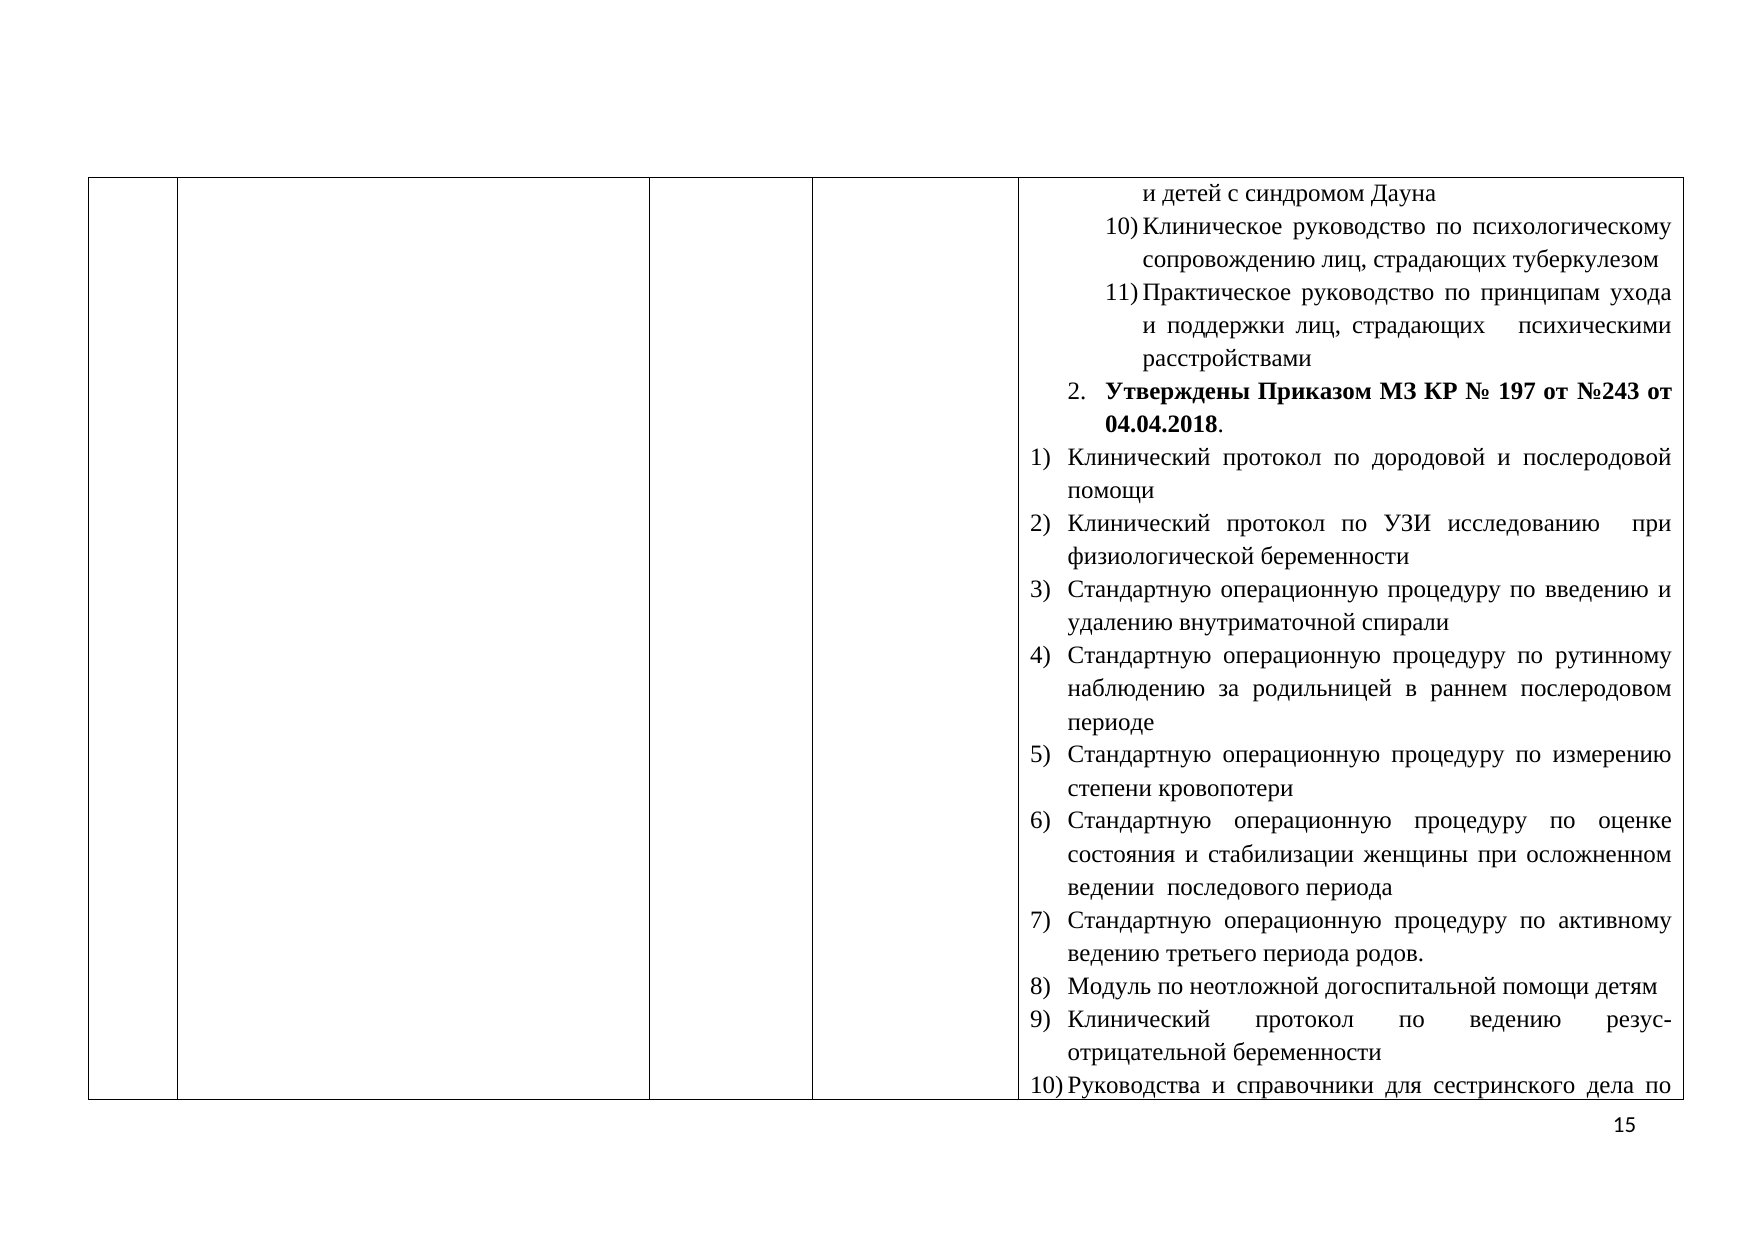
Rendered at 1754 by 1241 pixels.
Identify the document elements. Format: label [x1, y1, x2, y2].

table_cell [1019, 178, 1683, 1098]
table_cell [178, 178, 649, 1098]
table_cell [813, 178, 1018, 1098]
table_cell [89, 178, 177, 1098]
table_cell [650, 178, 812, 1098]
